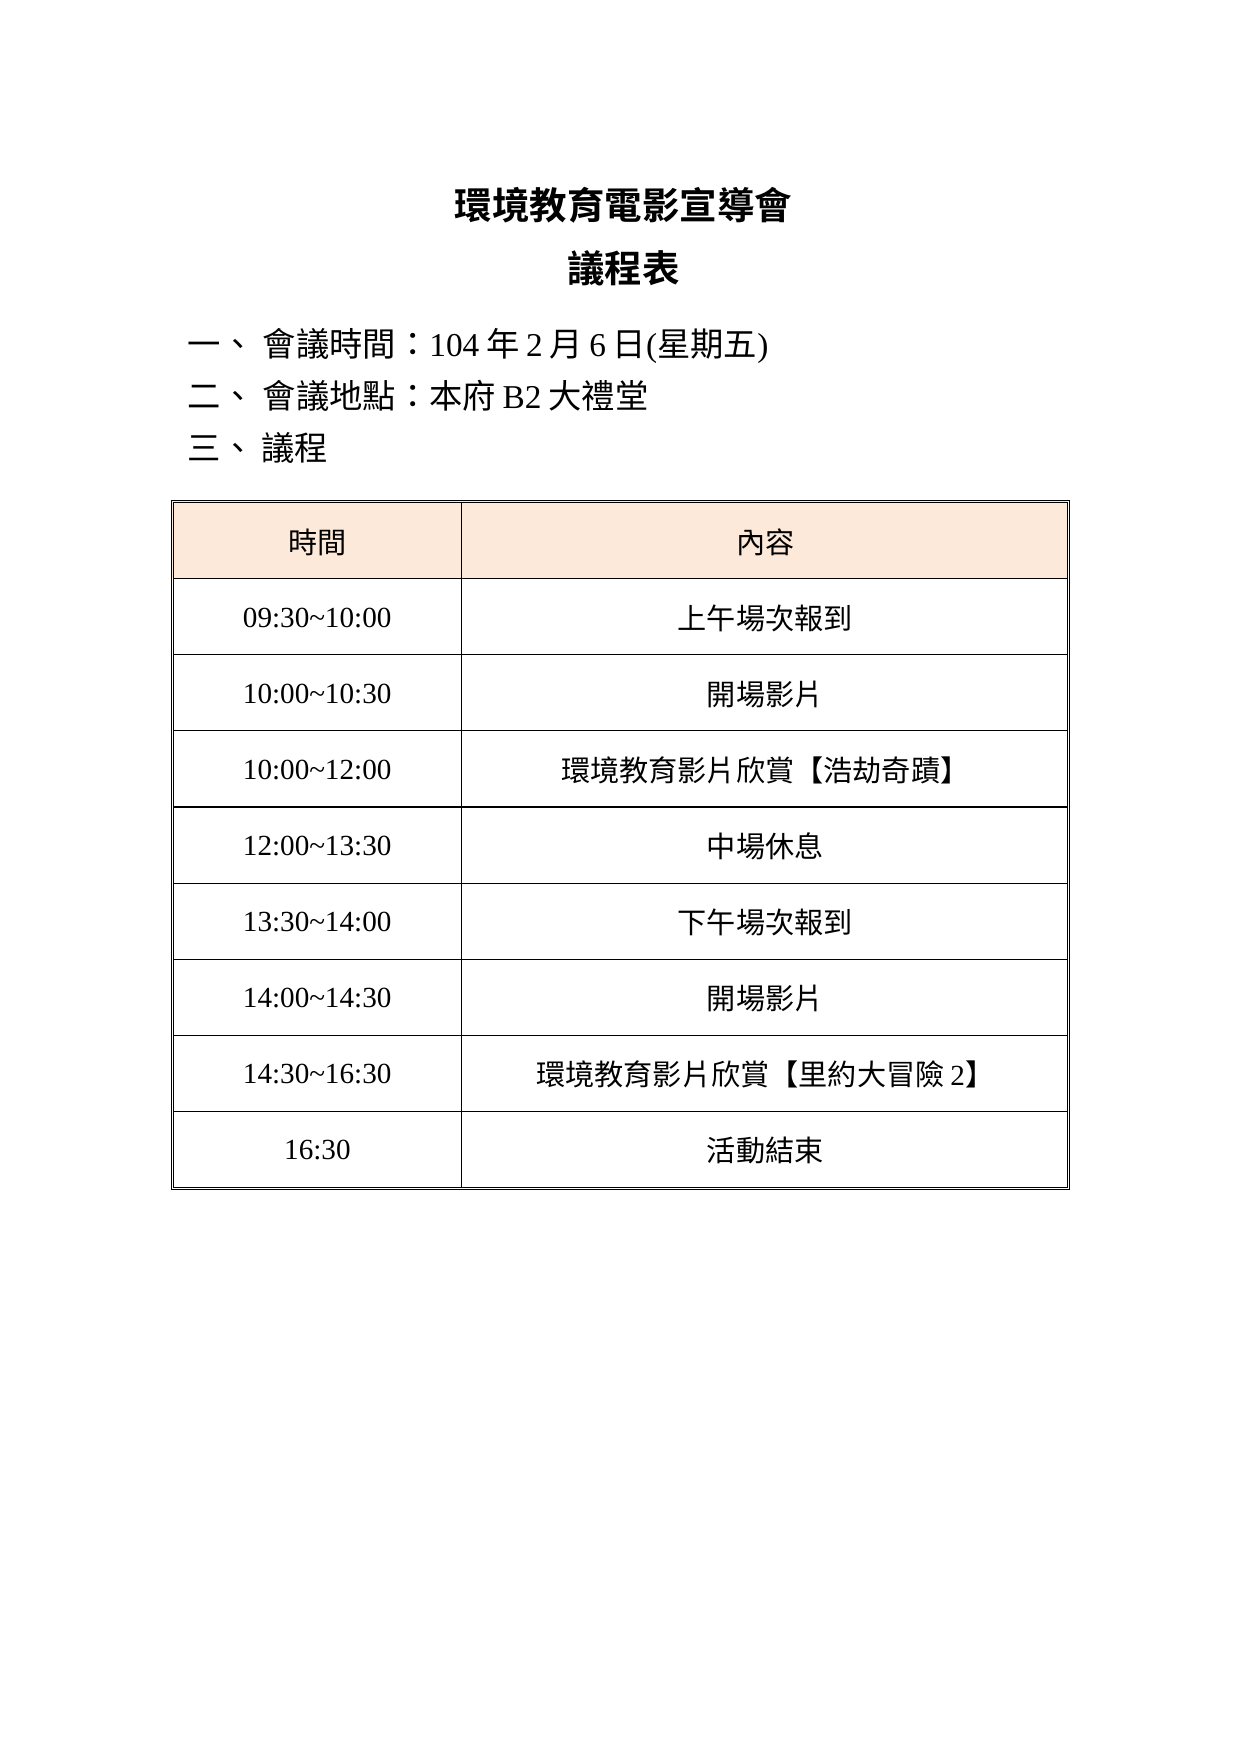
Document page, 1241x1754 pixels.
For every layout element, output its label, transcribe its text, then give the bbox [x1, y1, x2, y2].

table_cell 09:30~10:00 [174, 579, 461, 654]
list 會議地點：本府B2大禮堂 [187, 367, 1053, 419]
table_header 時間 [174, 503, 461, 578]
list 會議時間：104年2月6日(星期五) [187, 314, 1053, 367]
table_cell 13:30~14:00 [174, 884, 461, 958]
table_cell 10:00~10:30 [174, 655, 461, 730]
table_header 內容 [462, 503, 1067, 578]
table_cell 14:00~14:30 [174, 960, 461, 1034]
text 環境教育電影宣導會 [187, 189, 1059, 227]
text 議程表 [187, 252, 1059, 289]
table_cell 環境教育影片欣賞【里約大冒險2】 [462, 1036, 1067, 1111]
table_cell 16:30 [174, 1112, 461, 1187]
table_cell 下午場次報到 [462, 884, 1067, 958]
table_cell 開場影片 [462, 655, 1067, 730]
table_cell 14:30~16:30 [174, 1036, 461, 1111]
table_cell 活動結束 [462, 1112, 1067, 1187]
table_cell 環境教育影片欣賞【浩劫奇蹟】 [462, 731, 1067, 806]
table_cell 10:00~12:00 [174, 731, 461, 806]
table_cell 12:00~13:30 [174, 808, 461, 882]
table_cell 開場影片 [462, 960, 1067, 1034]
table_cell 上午場次報到 [462, 579, 1067, 654]
table_cell 中場休息 [462, 808, 1067, 882]
list 議程 [187, 419, 1053, 471]
